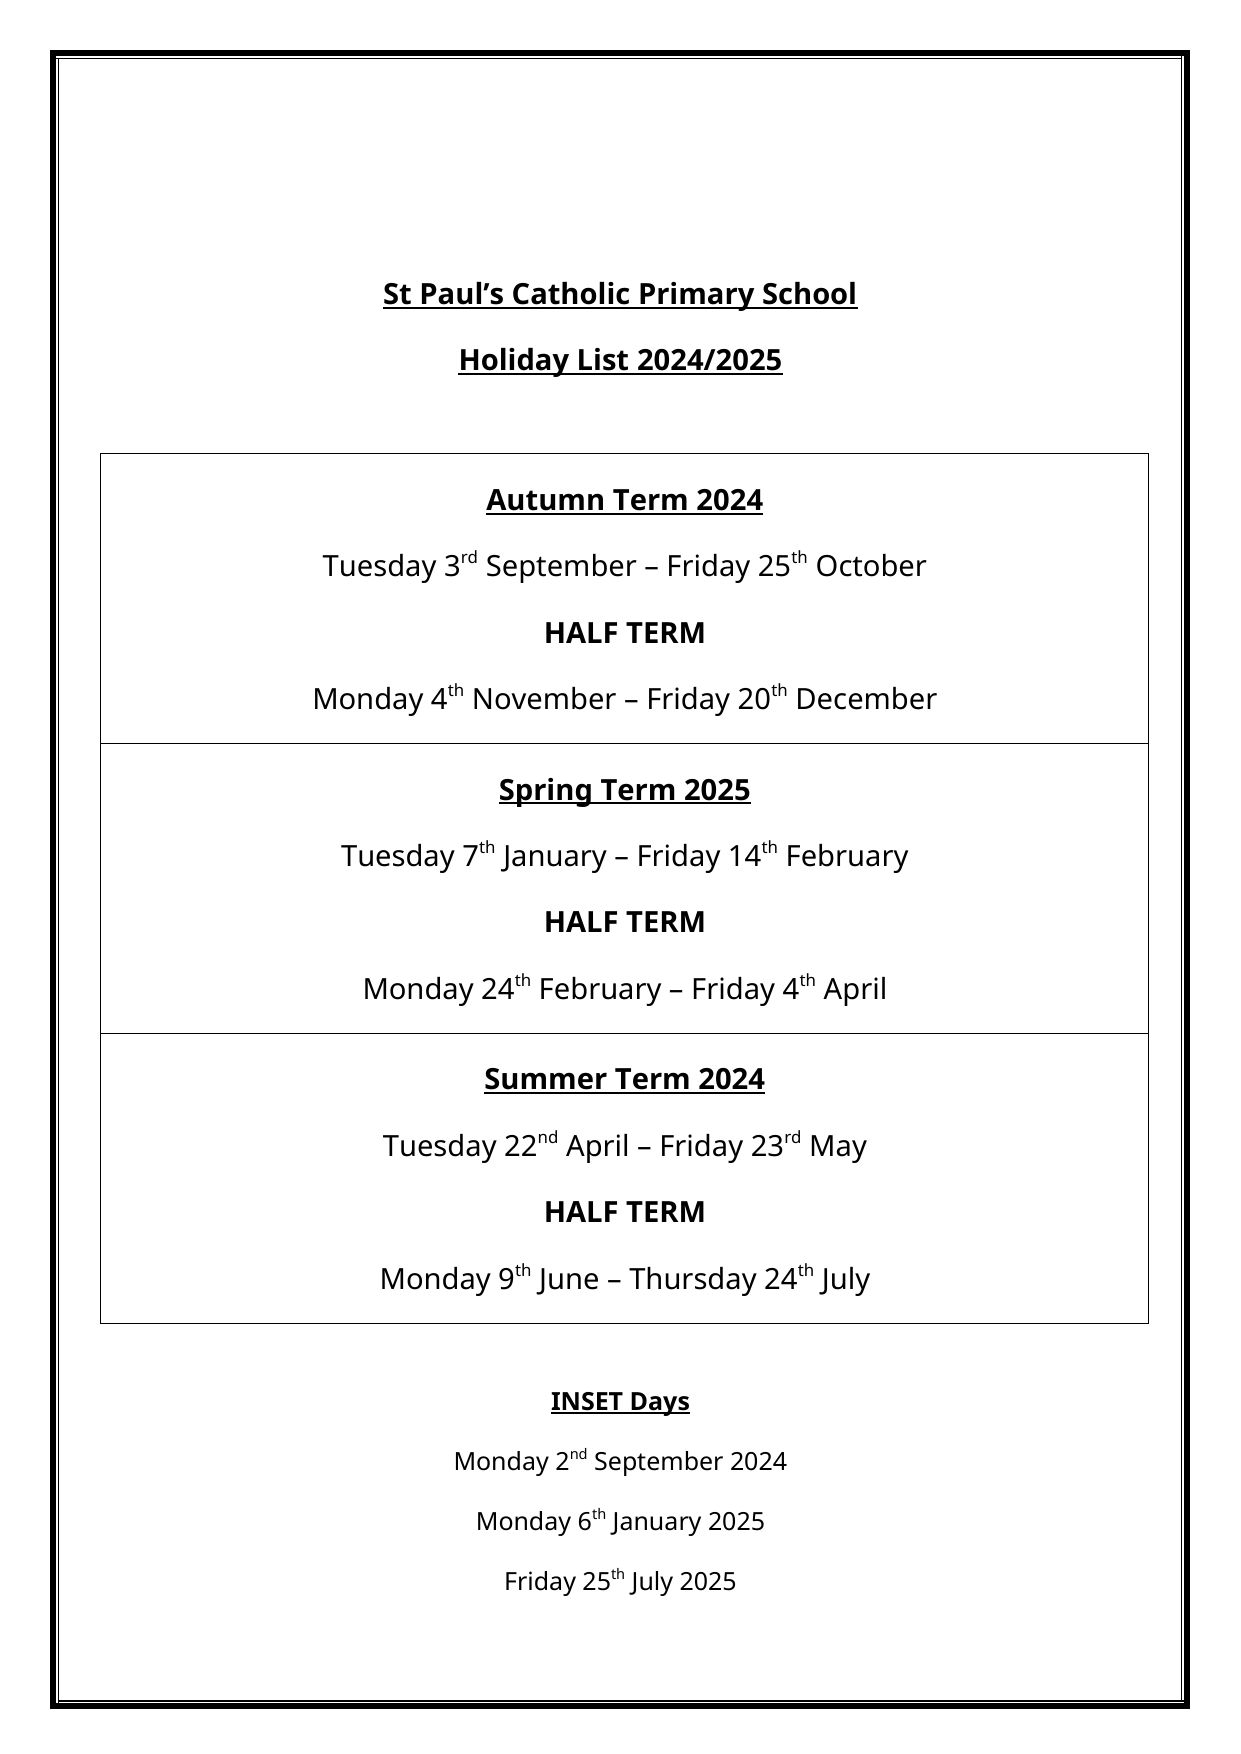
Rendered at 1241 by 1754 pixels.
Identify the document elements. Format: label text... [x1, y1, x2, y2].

table_cell Summer Term 2024 Tuesday 22nd April – Friday 23rd May HALF TERM Monday 9th June – Thursday 24th July [101, 1034, 1148, 1322]
text Friday 25th July 2025 [89, 1563, 1152, 1597]
text Monday 6th January 2025 [89, 1503, 1152, 1537]
table_cell Spring Term 2025 Tuesday 7th January – Friday 14th February HALF TERM Monday 24th February – Friday 4th April [101, 744, 1148, 1033]
text Holiday List 2024/2025 [89, 340, 1152, 379]
text St Paul’s Catholic Primary School [89, 273, 1152, 313]
text Monday 2nd September 2024 [89, 1443, 1152, 1477]
table_header Autumn Term 2024 Tuesday 3rd September – Friday 25th October HALF TERM Monday 4th November – Friday 20th December [101, 454, 1148, 743]
text INSET Days [89, 1383, 1152, 1417]
